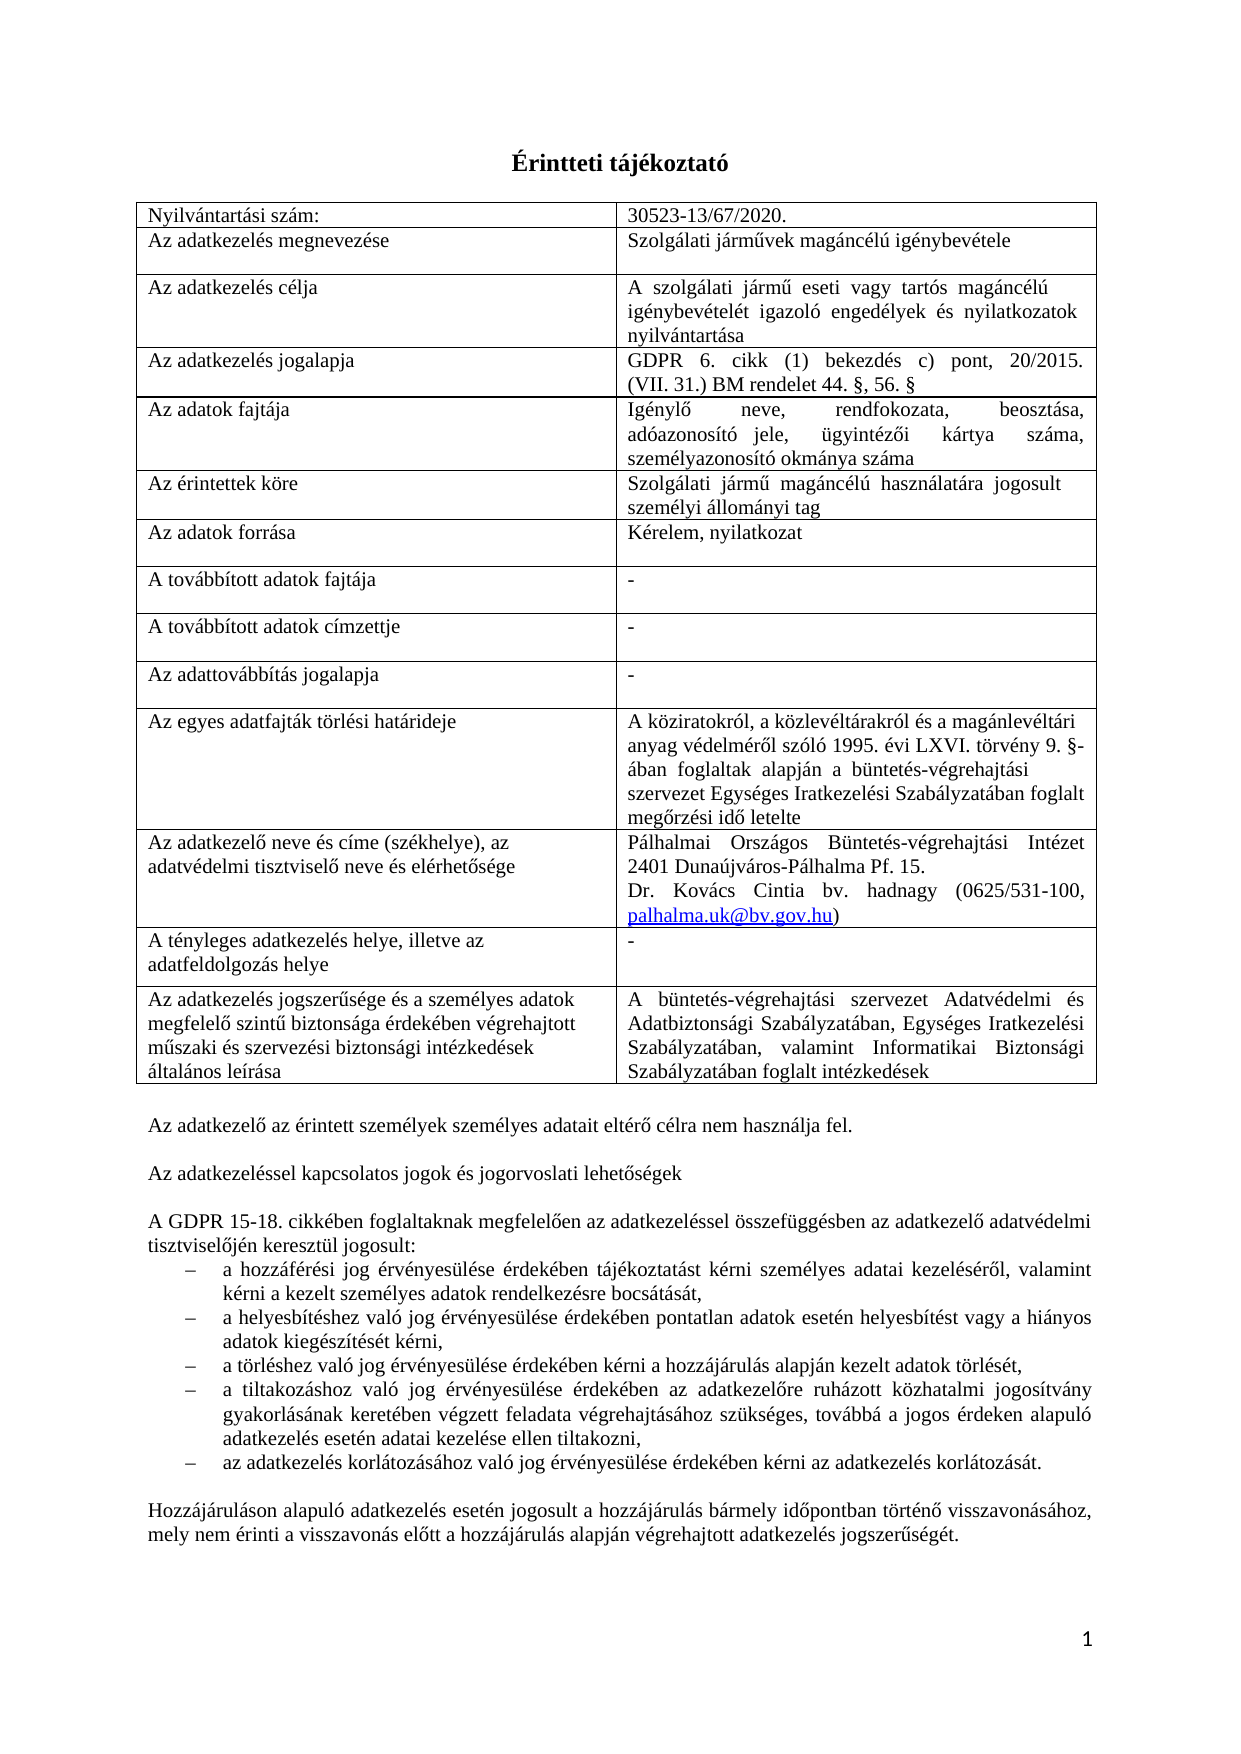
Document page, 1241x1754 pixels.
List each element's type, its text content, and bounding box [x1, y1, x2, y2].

table_cell - [617, 662, 1096, 708]
table_cell A továbbított adatok címzettje [137, 614, 616, 661]
table_cell Kérelem, nyilatkozat [617, 520, 1096, 566]
table_cell Az adatkezelés jogszerűsége és a személyes adatok megfelelő szintű biztonsága érdekében végrehajtott műszaki és szervezési biztonsági intézkedések általános leírása [137, 987, 616, 1083]
list a tiltakozáshoz való jog érvényesülése érdekében az adatkezelőre ruházott közhatalmi jogosítvány gyakorlásának keretében végzett feladata végrehajtásához szükséges, továbbá a jogos érdeken alapuló adatkezelés esetén adatai kezelése ellen tiltakozni, [185, 1377, 1093, 1449]
table_cell Az adatkezelés célja [137, 275, 616, 347]
table_cell A szolgálati jármű eseti vagy tartós magáncélú igénybevételét igazoló engedélyek és nyilatkozatok nyilvántartása [617, 275, 1096, 347]
list a törléshez való jog érvényesülése érdekében kérni a hozzájárulás alapján kezelt adatok törlését, [185, 1353, 1093, 1377]
table_cell A büntetés-végrehajtási szervezet Adatvédelmi és Adatbiztonsági Szabályzatában, Egységes Iratkezelési Szabályzatában, valamint Informatikai Biztonsági Szabályzatában foglalt intézkedések [617, 987, 1096, 1083]
table_cell Az adatok forrása [137, 520, 616, 566]
text Érintteti tájékoztató [148, 148, 1093, 176]
table_cell A továbbított adatok fajtája [137, 567, 616, 613]
table_cell - [617, 567, 1096, 613]
table_cell Szolgálati járművek magáncélú igénybevétele [617, 228, 1096, 274]
table_cell Szolgálati jármű magáncélú használatára jogosult személyi állományi tag [617, 471, 1096, 519]
text Az adatkezeléssel kapcsolatos jogok és jogorvoslati lehetőségek [148, 1161, 1093, 1185]
text Hozzájáruláson alapuló adatkezelés esetén jogosult a hozzájárulás bármely időpontban történő visszavonásához, mely nem érinti a visszavonás előtt a hozzájárulás alapján végrehajtott adatkezelés jogszerűségét. [148, 1498, 1093, 1546]
table_cell GDPR 6. cikk (1) bekezdés c) pont, 20/2015. (VII. 31.) BM rendelet 44. §, 56. § [617, 348, 1096, 396]
table_cell Az érintettek köre [137, 471, 616, 519]
table_cell Az adatkezelés jogalapja [137, 348, 616, 396]
table_cell - [617, 928, 1096, 986]
table_cell A tényleges adatkezelés helye, illetve az adatfeldolgozás helye [137, 928, 616, 986]
table_header Nyilvántartási szám: [137, 203, 616, 227]
table_cell A köziratokról, a közlevéltárakról és a magánlevéltári anyag védelméről szóló 1995. évi LXVI. törvény 9. §-ában foglaltak alapján a büntetés-végrehajtási szervezet Egységes Iratkezelési Szabályzatában foglalt megőrzési idő letelte [617, 709, 1096, 829]
list a helyesbítéshez való jog érvényesülése érdekében pontatlan adatok esetén helyesbítést vagy a hiányos adatok kiegészítését kérni, [185, 1305, 1093, 1353]
text A GDPR 15-18. cikkében foglaltaknak megfelelően az adatkezeléssel összefüggésben az adatkezelő adatvédelmi tisztviselőjén keresztül jogosult: [148, 1209, 1093, 1257]
text Az adatkezelő az érintett személyek személyes adatait eltérő célra nem használja fel. [148, 1113, 1093, 1137]
table_cell Pálhalmai Országos Büntetés-végrehajtási Intézet 2401 Dunaújváros-Pálhalma Pf. 15. Dr. Kovács Cintia bv. hadnagy (0625/531-100, palhalma.uk@bv.gov.hu) [617, 830, 1096, 927]
table_cell Az adatkezelés megnevezése [137, 228, 616, 274]
table_cell Az adattovábbítás jogalapja [137, 662, 616, 708]
table_cell Az egyes adatfajták törlési határideje [137, 709, 616, 829]
list az adatkezelés korlátozásához való jog érvényesülése érdekében kérni az adatkezelés korlátozását. [185, 1449, 1093, 1474]
list a hozzáférési jog érvényesülése érdekében tájékoztatást kérni személyes adatai kezeléséről, valamint kérni a kezelt személyes adatok rendelkezésre bocsátását, [185, 1257, 1093, 1305]
table_cell Igénylő neve, rendfokozata, beosztása, adóazonosító jele, ügyintézői kártya száma, személyazonosító okmánya száma [617, 398, 1096, 469]
table_cell Az adatkezelő neve és címe (székhelye), az adatvédelmi tisztviselő neve és elérhetősége [137, 830, 616, 927]
table_header 30523-13/67/2020. [617, 203, 1096, 227]
table_cell - [617, 614, 1096, 661]
table_cell Az adatok fajtája [137, 398, 616, 469]
